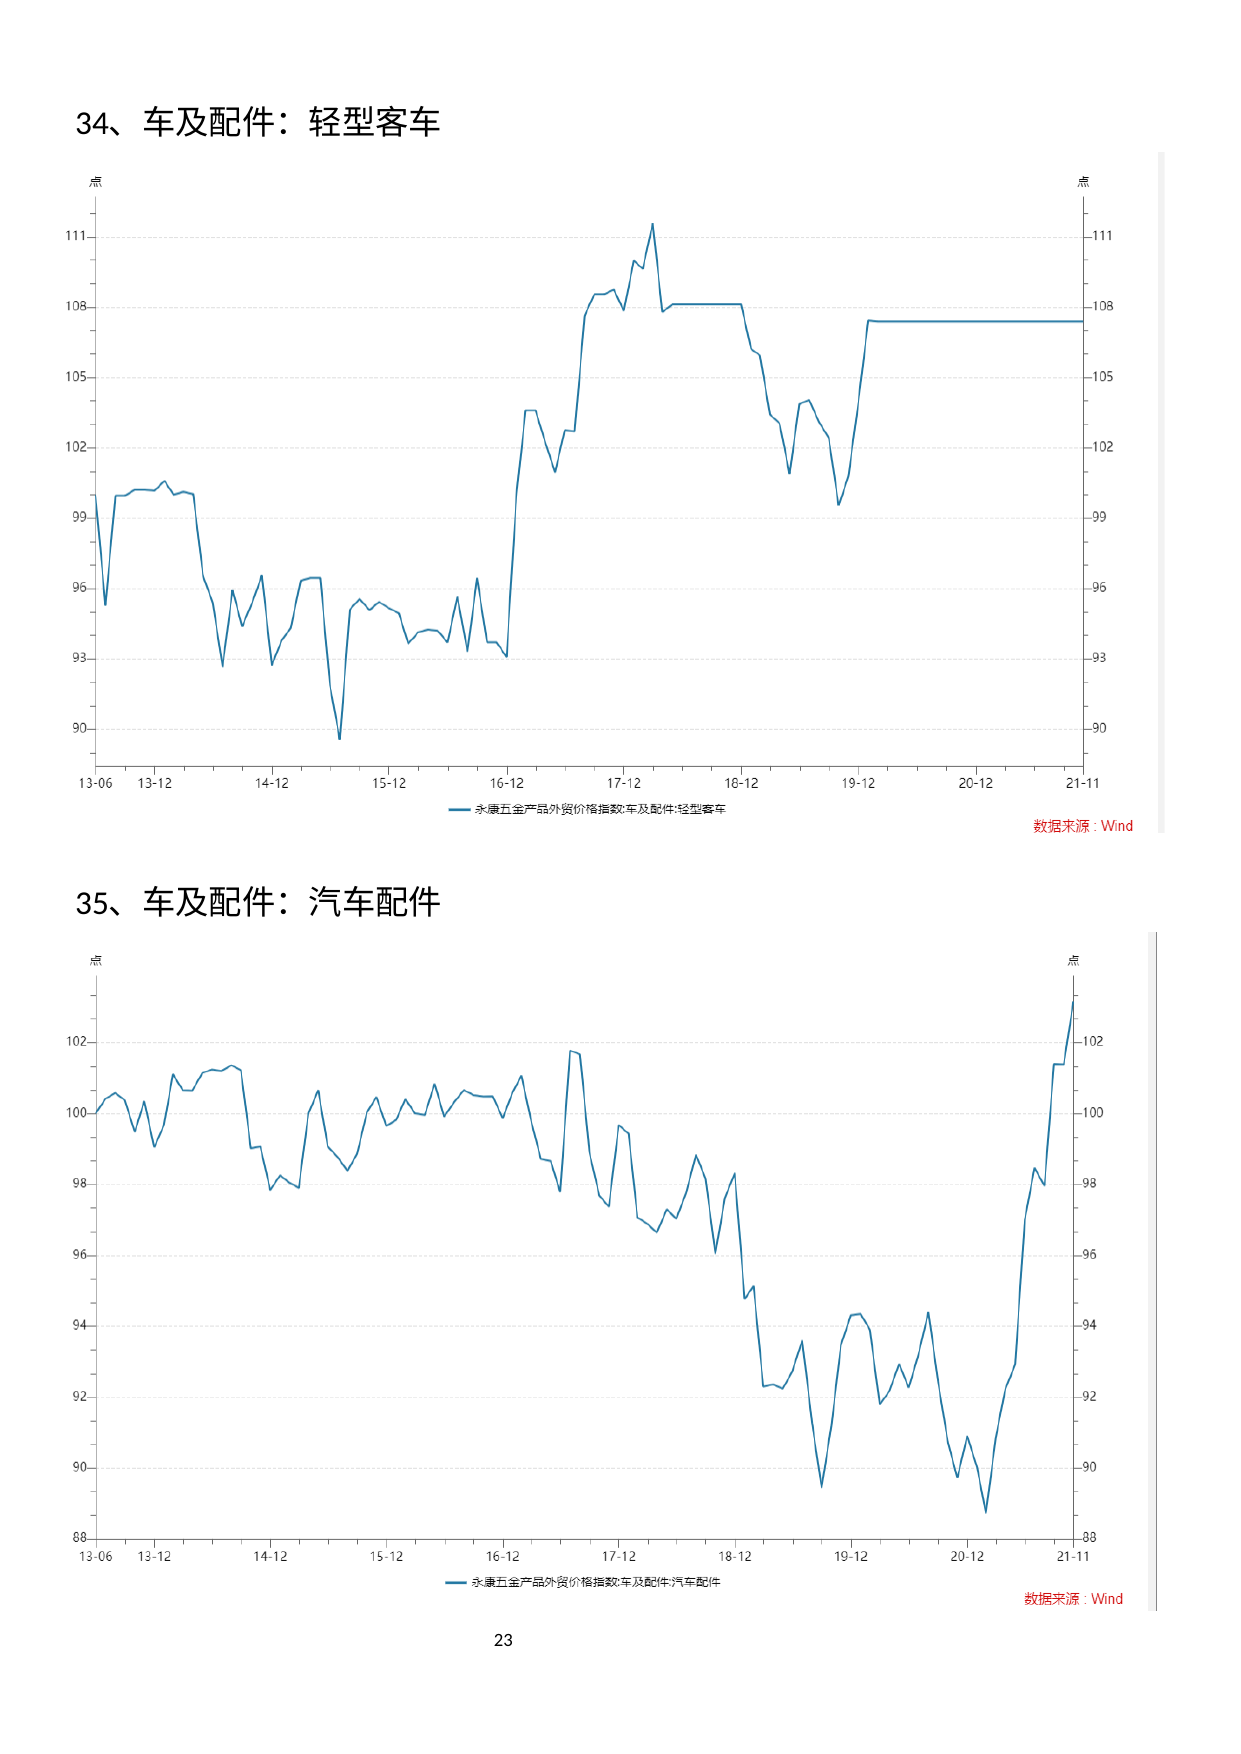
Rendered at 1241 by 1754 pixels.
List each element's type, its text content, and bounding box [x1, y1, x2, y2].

picture [31, 152, 1165, 833]
text 35、车及配件：汽车配件 [75, 868, 1212, 933]
text 34、车及配件：轻型客车 [75, 88, 1212, 153]
picture [31, 932, 1157, 1611]
